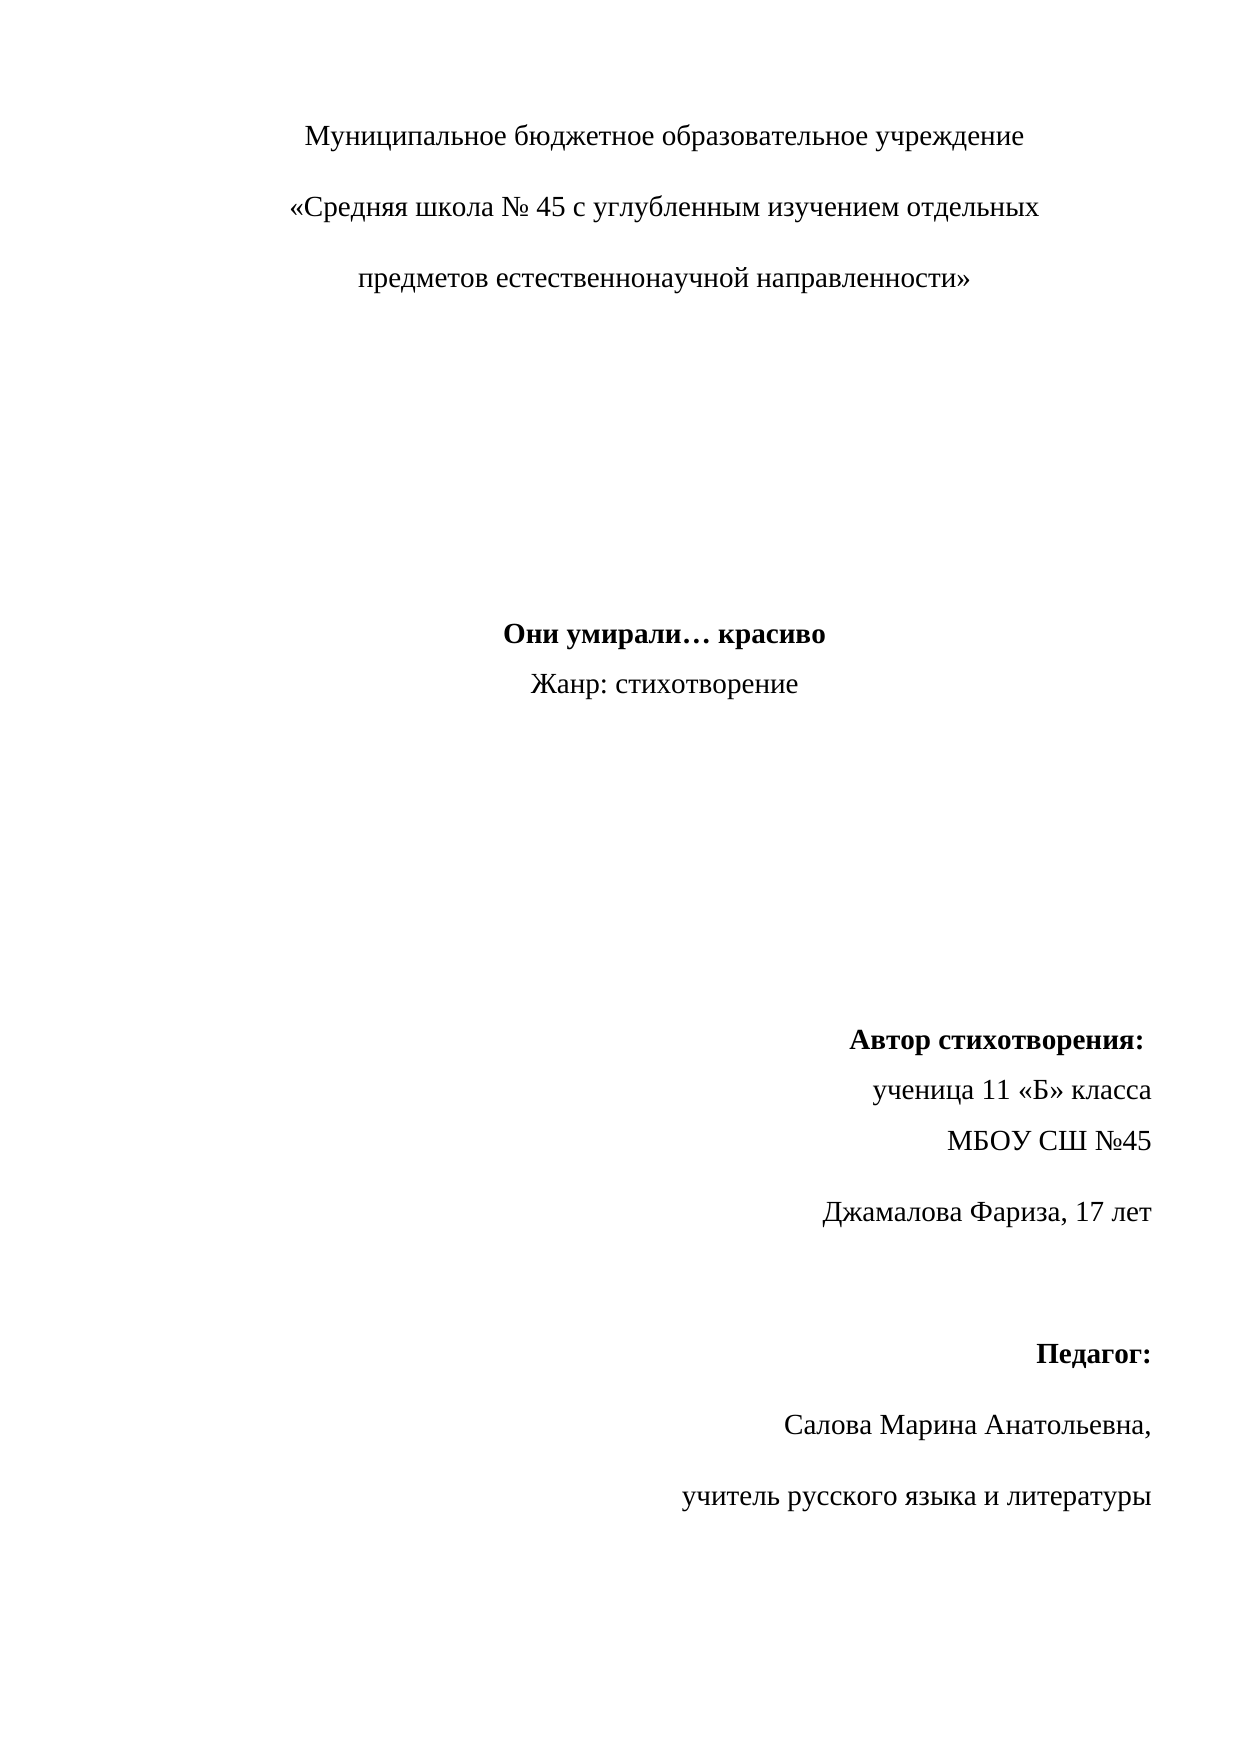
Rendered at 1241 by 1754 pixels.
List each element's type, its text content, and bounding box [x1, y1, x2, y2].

text Салова Марина Анатольевна, [177, 1407, 1152, 1441]
text Жанр: стихотворение [177, 666, 1152, 700]
text Муниципальное бюджетное образовательное учреждение [177, 118, 1152, 152]
text Они умирали… красиво [177, 616, 1152, 650]
text Джамалова Фариза, 17 лет [177, 1194, 1152, 1227]
text предметов естественнонаучной направленности» [177, 260, 1152, 294]
text Педагог: [177, 1336, 1152, 1370]
text Автор стихотворения: ученица 11 «Б» класса МБОУ СШ №45 [177, 1022, 1152, 1156]
text «Средняя школа № 45 с углубленным изучением отдельных [177, 189, 1152, 223]
text учитель русского языка и литературы [177, 1478, 1152, 1512]
